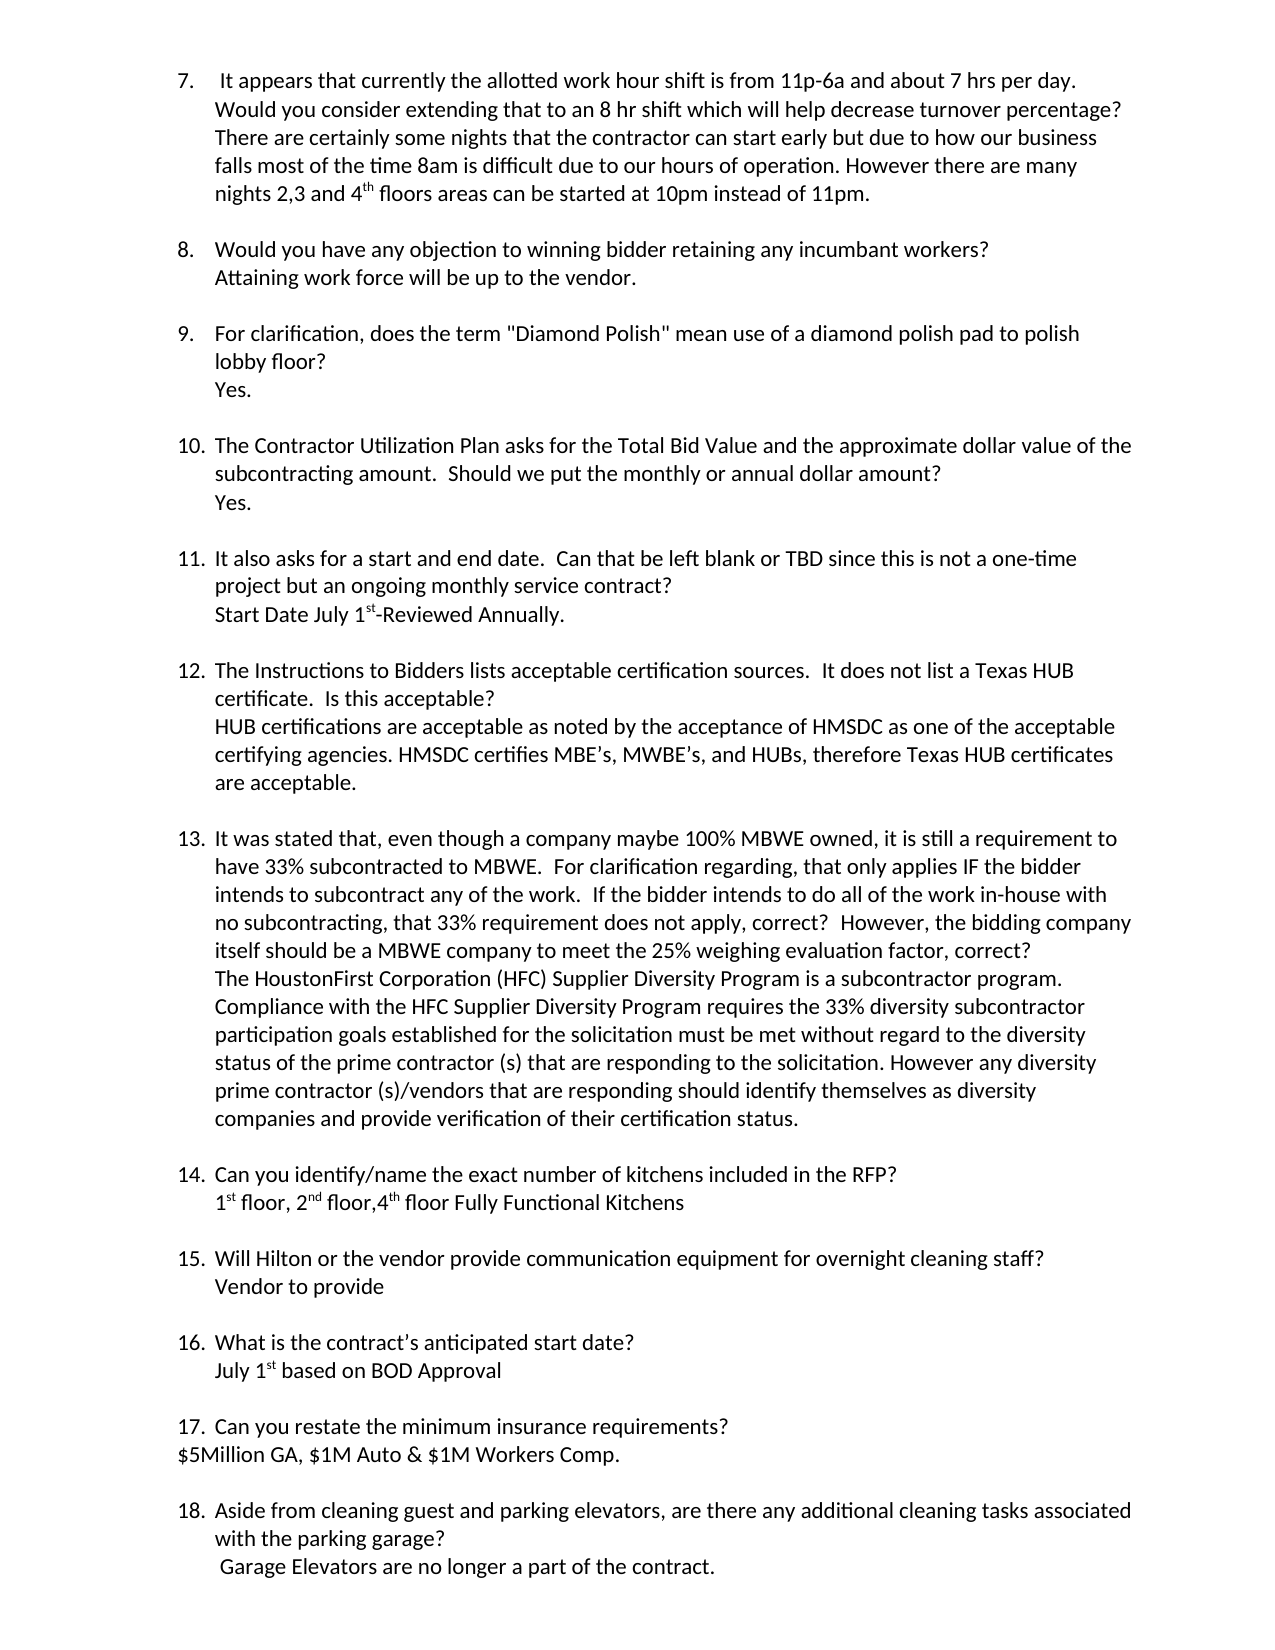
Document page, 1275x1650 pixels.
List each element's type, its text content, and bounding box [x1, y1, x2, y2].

list 1st floor, 2nd floor,4th floor Fully Functional Kitchens [214, 1188, 1133, 1216]
list Garage Elevators are no longer a part of the contract. [214, 1552, 1133, 1580]
list It appears that currently the allotted work hour shift is from 11p-6a and about 7 hrs per day. Would you consider extending that to an 8 hr shift which will help decrease turnover percentage? [177, 67, 1133, 123]
list July 1st based on BOD Approval [214, 1356, 1133, 1384]
list Aside from cleaning guest and parking elevators, are there any additional cleaning tasks associated with the parking garage? [177, 1496, 1133, 1552]
list The HoustonFirst Corporation (HFC) Supplier Diversity Program is a subcontractor program. Compliance with the HFC Supplier Diversity Program requires the 33% diversity subcontractor participation goals established for the solicitation must be met without regard to the diversity status of the prime contractor (s) that are responding to the solicitation. However any diversity prime contractor (s)/vendors that are responding should identify themselves as diversity companies and provide verification of their certification status. [214, 964, 1133, 1132]
list HUB certifications are acceptable as noted by the acceptance of HMSDC as one of the acceptable certifying agencies. HMSDC certifies MBE’s, MWBE’s, and HUBs, therefore Texas HUB certificates are acceptable. [214, 712, 1133, 796]
list Yes. [214, 488, 1133, 516]
list Will Hilton or the vendor provide communication equipment for overnight cleaning staff? [177, 1244, 1133, 1272]
list Yes. [214, 376, 1133, 403]
text $5Million GA, $1M Auto & $1M Workers Comp. [139, 1440, 1133, 1468]
list What is the contract’s anticipated start date? [177, 1328, 1133, 1356]
list Attaining work force will be up to the vendor. [214, 263, 1133, 291]
list Can you restate the minimum insurance requirements? [177, 1412, 1133, 1440]
list Vendor to provide [214, 1272, 1133, 1300]
list The Instructions to Bidders lists acceptable certification sources. It does not list a Texas HUB certificate. Is this acceptable? [177, 656, 1133, 712]
list Can you identify/name the exact number of kitchens included in the RFP? [177, 1160, 1133, 1188]
list For clarification, does the term "Diamond Polish" mean use of a diamond polish pad to polish lobby floor? [177, 319, 1133, 376]
list Start Date July 1st-Reviewed Annually. [214, 600, 1133, 628]
list It was stated that, even though a company maybe 100% MBWE owned, it is still a requirement to have 33% subcontracted to MBWE. For clarification regarding, that only applies IF the bidder intends to subcontract any of the work. If the bidder intends to do all of the work in-house with no subcontracting, that 33% requirement does not apply, correct? However, the bidding company itself should be a MBWE company to meet the 25% weighing evaluation factor, correct? [177, 824, 1133, 964]
list It also asks for a start and end date. Can that be left blank or TBD since this is not a one-time project but an ongoing monthly service contract? [177, 544, 1133, 600]
list There are certainly some nights that the contractor can start early but due to how our business falls most of the time 8am is difficult due to our hours of operation. However there are many nights 2,3 and 4th floors areas can be started at 10pm instead of 11pm. [214, 123, 1133, 207]
list The Contractor Utilization Plan asks for the Total Bid Value and the approximate dollar value of the subcontracting amount. Should we put the monthly or annual dollar amount? [177, 432, 1133, 488]
list Would you have any objection to winning bidder retaining any incumbant workers? [177, 235, 1133, 263]
